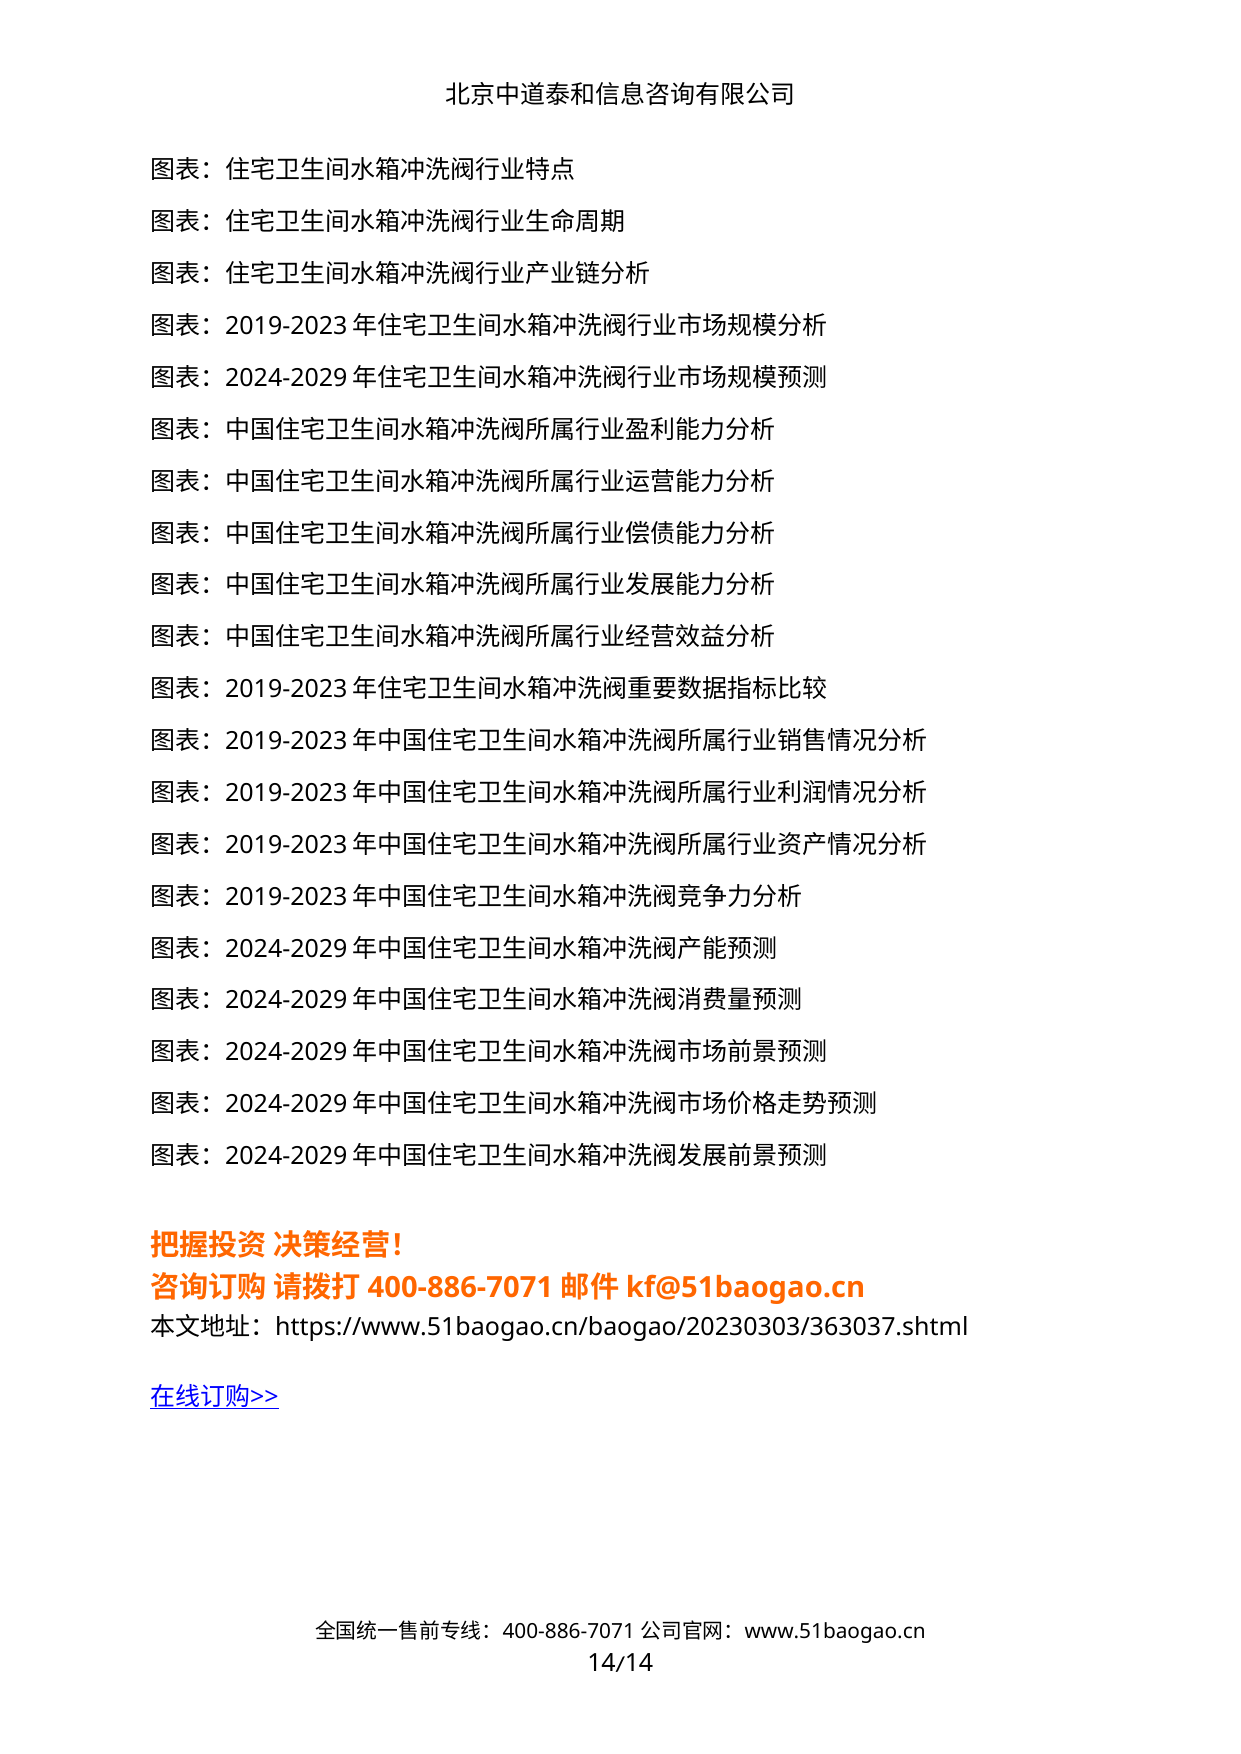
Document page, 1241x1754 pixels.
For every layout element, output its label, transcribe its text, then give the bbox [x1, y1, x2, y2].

text 图表：中国住宅卫生间水箱冲洗阀所属行业盈利能力分析 [150, 409, 1090, 446]
text 图表：中国住宅卫生间水箱冲洗阀所属行业偿债能力分析 [150, 513, 1090, 549]
text 图表：2024-2029年中国住宅卫生间水箱冲洗阀发展前景预测 [150, 1136, 1090, 1172]
text 图表：2019-2023年中国住宅卫生间水箱冲洗阀所属行业销售情况分析 [150, 721, 1090, 757]
text 图表：2019-2023年中国住宅卫生间水箱冲洗阀竞争力分析 [150, 876, 1090, 912]
text 图表：2024-2029年中国住宅卫生间水箱冲洗阀市场前景预测 [150, 1032, 1090, 1068]
text 图表：中国住宅卫生间水箱冲洗阀所属行业运营能力分析 [150, 461, 1090, 497]
text 图表：2019-2023年中国住宅卫生间水箱冲洗阀所属行业利润情况分析 [150, 772, 1090, 809]
text 图表：2024-2029年住宅卫生间水箱冲洗阀行业市场规模预测 [150, 357, 1090, 394]
text 图表：中国住宅卫生间水箱冲洗阀所属行业发展能力分析 [150, 565, 1090, 601]
text 图表：2024-2029年中国住宅卫生间水箱冲洗阀产能预测 [150, 928, 1090, 964]
text 图表：住宅卫生间水箱冲洗阀行业生命周期 [150, 202, 1090, 238]
text 图表：中国住宅卫生间水箱冲洗阀所属行业经营效益分析 [150, 617, 1090, 653]
text 图表：2024-2029年中国住宅卫生间水箱冲洗阀消费量预测 [150, 980, 1090, 1016]
text 图表：2019-2023年住宅卫生间水箱冲洗阀行业市场规模分析 [150, 306, 1090, 342]
text 在线订购>> [150, 1342, 1090, 1413]
text 图表：住宅卫生间水箱冲洗阀行业产业链分析 [150, 254, 1090, 290]
text 图表：2019-2023年住宅卫生间水箱冲洗阀重要数据指标比较 [150, 669, 1090, 705]
text 图表：2019-2023年中国住宅卫生间水箱冲洗阀所属行业资产情况分析 [150, 824, 1090, 861]
text 把握投资 决策经营！咨询订购 请拨打 400-886-7071 邮件 kf@51baogao.cn本文地址：https://www.51baogao.cn/baogao/20230303/363037.shtml [150, 1187, 1090, 1342]
text 图表：住宅卫生间水箱冲洗阀行业特点 [150, 150, 1090, 186]
text 图表：2024-2029年中国住宅卫生间水箱冲洗阀市场价格走势预测 [150, 1084, 1090, 1120]
